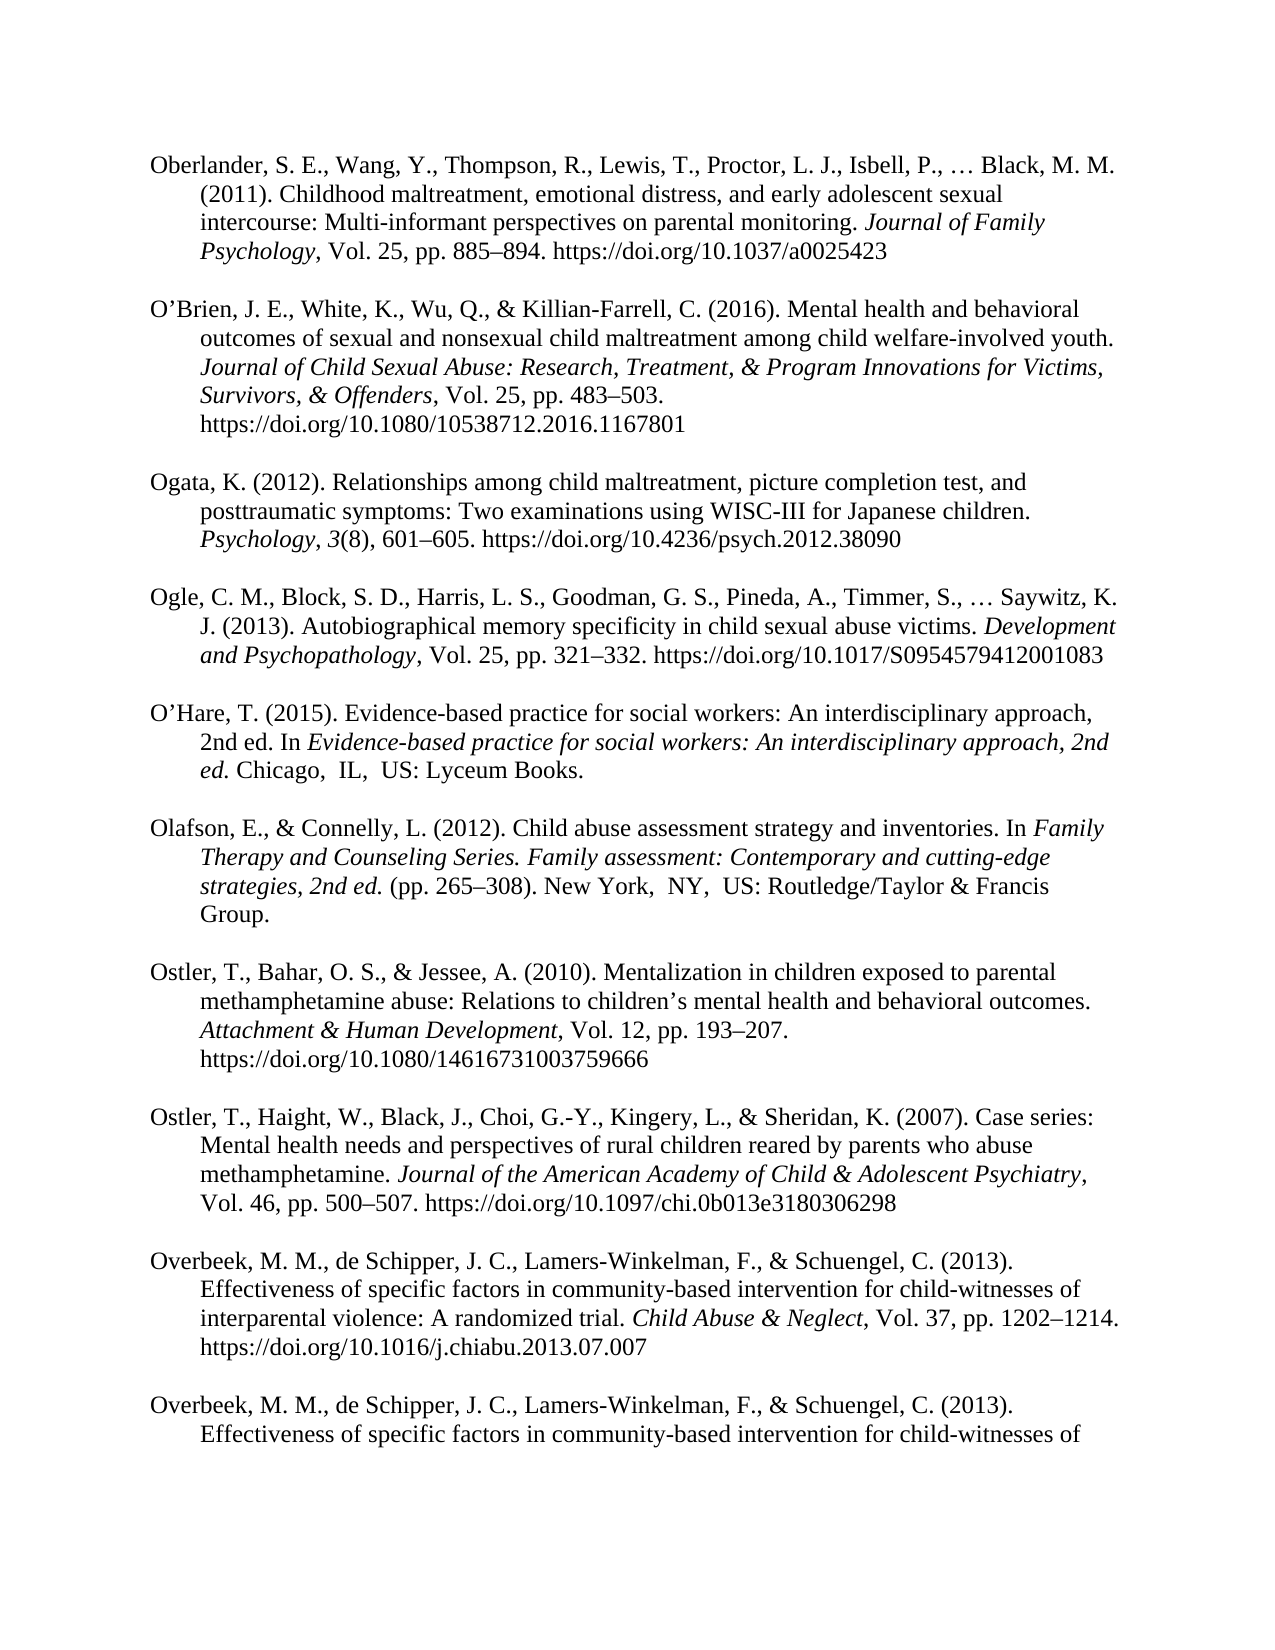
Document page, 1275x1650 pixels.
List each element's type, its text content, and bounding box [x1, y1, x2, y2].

text Ostler, T., Haight, W., Black, J., Choi, G.-Y., Kingery, L., & Sheridan, K. (2007). Case series: Mental health needs and perspectives of rural children reared by parents who abuse methamphetamine. Journal of the American Academy of Child & Adolescent Psychiatry, Vol. 46, pp. 500–507. https://doi.org/10.1097/chi.0b013e3180306298 [150, 1102, 1125, 1217]
text Olafson, E., & Connelly, L. (2012). Child abuse assessment strategy and inventories. In Family Therapy and Counseling Series. Family assessment: Contemporary and cutting-edge strategies, 2nd ed. (pp. 265–308). New York, NY, US: Routledge/Taylor & Francis Group. [150, 813, 1125, 928]
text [150, 1390, 1125, 1447]
text Ogle, C. M., Block, S. D., Harris, L. S., Goodman, G. S., Pineda, A., Timmer, S., … Saywitz, K. J. (2013). Autobiographical memory specificity in child sexual abuse victims. Development and Psychopathology, Vol. 25, pp. 321–332. https://doi.org/10.1017/S0954579412001083 [150, 582, 1125, 669]
text O’Hare, T. (2015). Evidence-based practice for social workers: An interdisciplinary approach, 2nd ed. In Evidence-based practice for social workers: An interdisciplinary approach, 2nd ed. Chicago, IL, US: Lyceum Books. [150, 698, 1125, 784]
text O’Brien, J. E., White, K., Wu, Q., & Killian-Farrell, C. (2016). Mental health and behavioral outcomes of sexual and nonsexual child maltreatment among child welfare-involved youth. Journal of Child Sexual Abuse: Research, Treatment, & Program Innovations for Victims, Survivors, & Offenders, Vol. 25, pp. 483–503. https://doi.org/10.1080/10538712.2016.1167801 [150, 294, 1125, 438]
text Ogata, K. (2012). Relationships among child maltreatment, picture completion test, and posttraumatic symptoms: Two examinations using WISC-III for Japanese children. Psychology, 3(8), 601–605. https://doi.org/10.4236/psych.2012.38090 [150, 467, 1125, 553]
text Ostler, T., Bahar, O. S., & Jessee, A. (2010). Mentalization in children exposed to parental methamphetamine abuse: Relations to children’s mental health and behavioral outcomes. Attachment & Human Development, Vol. 12, pp. 193–207. https://doi.org/10.1080/14616731003759666 [150, 957, 1125, 1072]
text Oberlander, S. E., Wang, Y., Thompson, R., Lewis, T., Proctor, L. J., Isbell, P., … Black, M. M. (2011). Childhood maltreatment, emotional distress, and early adolescent sexual intercourse: Multi-informant perspectives on parental monitoring. Journal of Family Psychology, Vol. 25, pp. 885–894. https://doi.org/10.1037/a0025423 [150, 150, 1125, 265]
